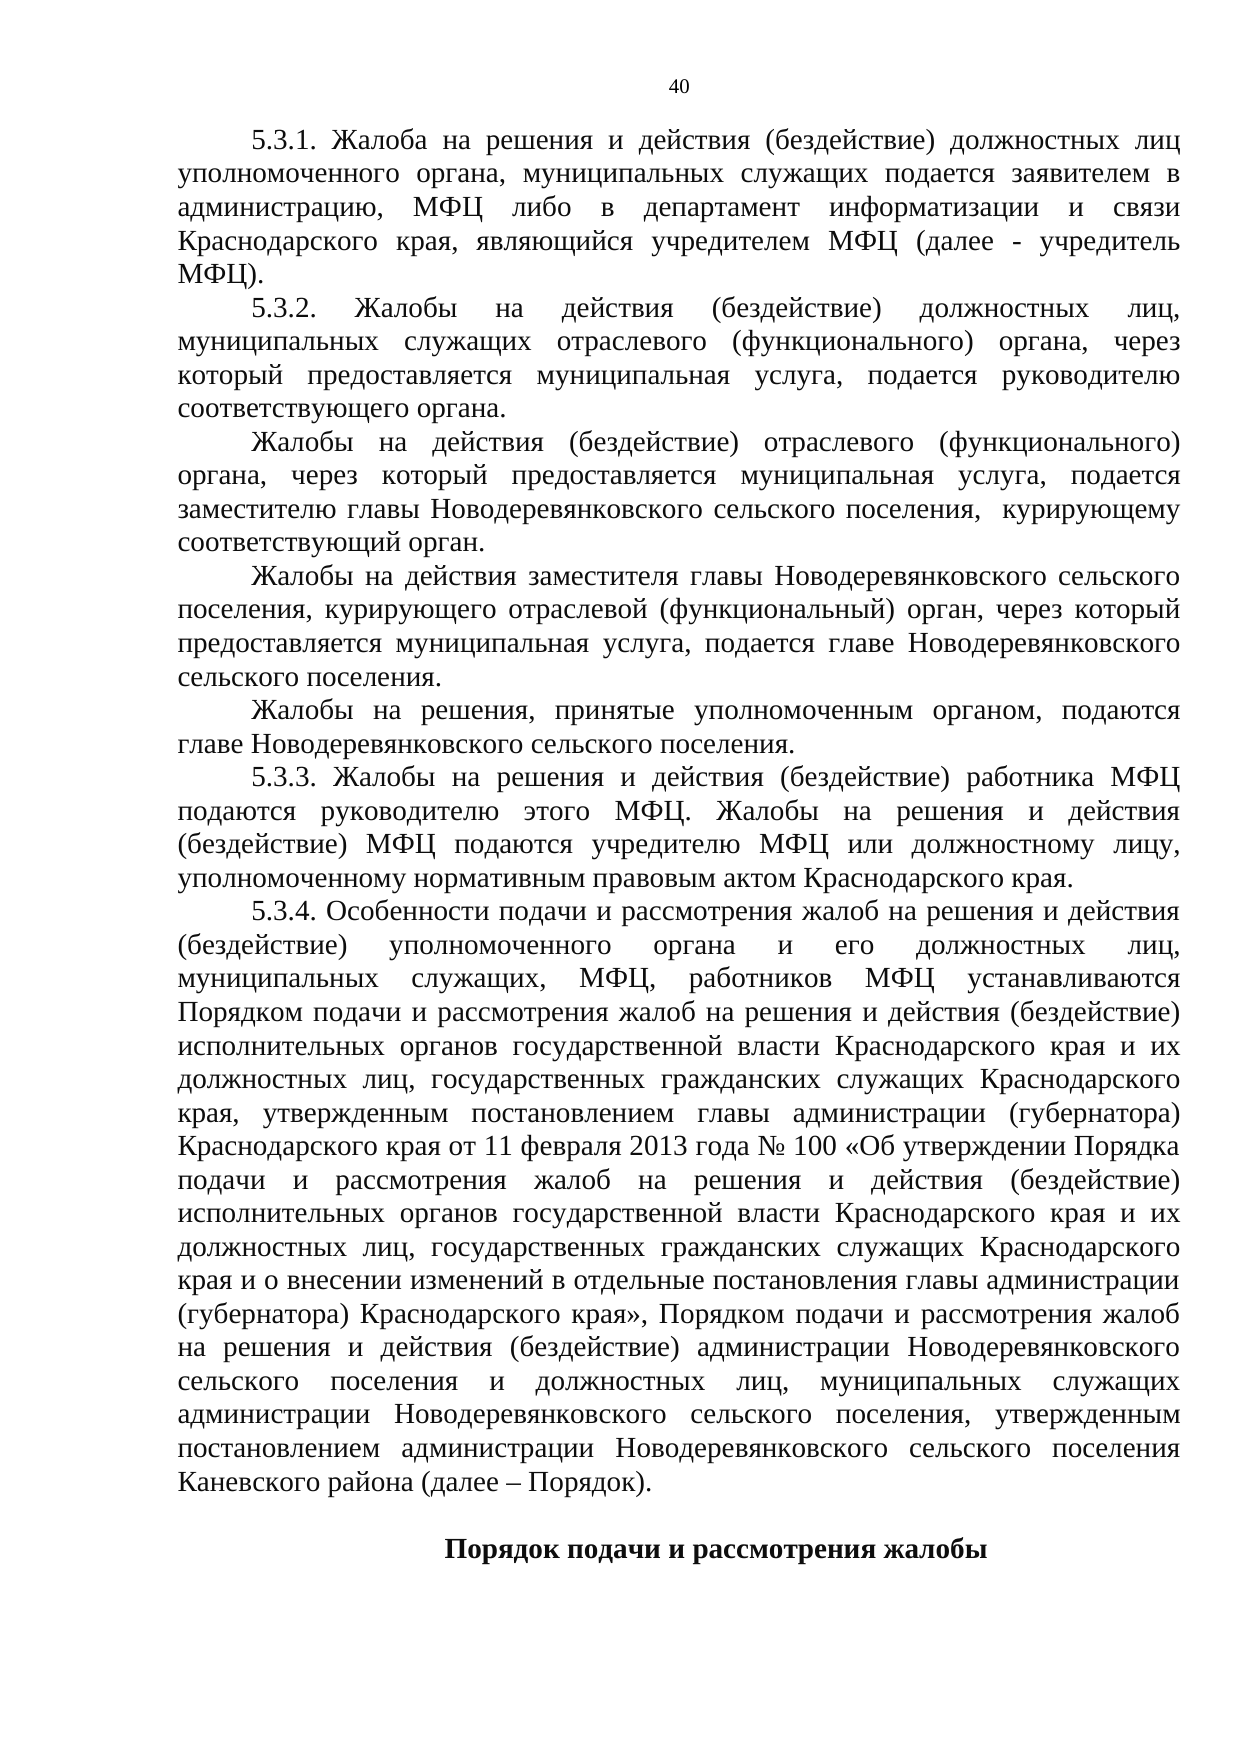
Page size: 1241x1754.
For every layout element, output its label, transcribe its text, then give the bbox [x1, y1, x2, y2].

text 5.3.2. Жалобы на действия (бездействие) должностных лиц, муниципальных служащих отраслевого (функционального) органа, через который предоставляется муниципальная услуга, подается руководителю соответствующего органа. [177, 290, 1181, 424]
text Жалобы на действия (бездействие) отраслевого (функционального) органа, через который предоставляется муниципальная услуга, подается заместителю главы Новодеревянковского сельского поселения, курирующему соответствующий орган. [177, 424, 1181, 558]
text 5.3.4. Особенности подачи и рассмотрения жалоб на решения и действия (бездействие) уполномоченного органа и его должностных лиц, муниципальных служащих, МФЦ, работников МФЦ устанавливаются Порядком подачи и рассмотрения жалоб на решения и действия (бездействие) исполнительных органов государственной власти Краснодарского края и их должностных лиц, государственных гражданских служащих Краснодарского края, утвержденным постановлением главы администрации (губернатора) Краснодарского края от 11 февраля 2013 года № 100 «Об утверждении Порядка подачи и рассмотрения жалоб на решения и действия (бездействие) исполнительных органов государственной власти Краснодарского края и их должностных лиц, государственных гражданских служащих Краснодарского края и о внесении изменений в отдельные постановления главы администрации (губернатора) Краснодарского края», Порядком подачи и рассмотрения жалоб на решения и действия (бездействие) администрации Новодеревянковского сельского поселения и должностных лиц, муниципальных служащих администрации Новодеревянковского сельского поселения, утвержденным постановлением администрации Новодеревянковского сельского поселения Каневского района (далее – Порядок). [177, 893, 1181, 1497]
text Жалобы на действия заместителя главы Новодеревянковского сельского поселения, курирующего отраслевой (функциональный) орган, через который предоставляется муниципальная услуга, подается главе Новодеревянковского сельского поселения. [177, 558, 1181, 692]
text Жалобы на решения, принятые уполномоченным органом, подаются главе Новодеревянковского сельского поселения. [177, 692, 1181, 759]
text 5.3.3. Жалобы на решения и действия (бездействие) работника МФЦ подаются руководителю этого МФЦ. Жалобы на решения и действия (бездействие) МФЦ подаются учредителю МФЦ или должностному лицу, уполномоченному нормативным правовым актом Краснодарского края. [177, 759, 1181, 893]
text 5.3.1. Жалоба на решения и действия (бездействие) должностных лиц уполномоченного органа, муниципальных служащих подается заявителем в администрацию, МФЦ либо в департамент информатизации и связи Краснодарского края, являющийся учредителем МФЦ (далее - учредитель МФЦ). [177, 122, 1181, 290]
text Порядок подачи и рассмотрения жалобы [177, 1531, 1181, 1564]
